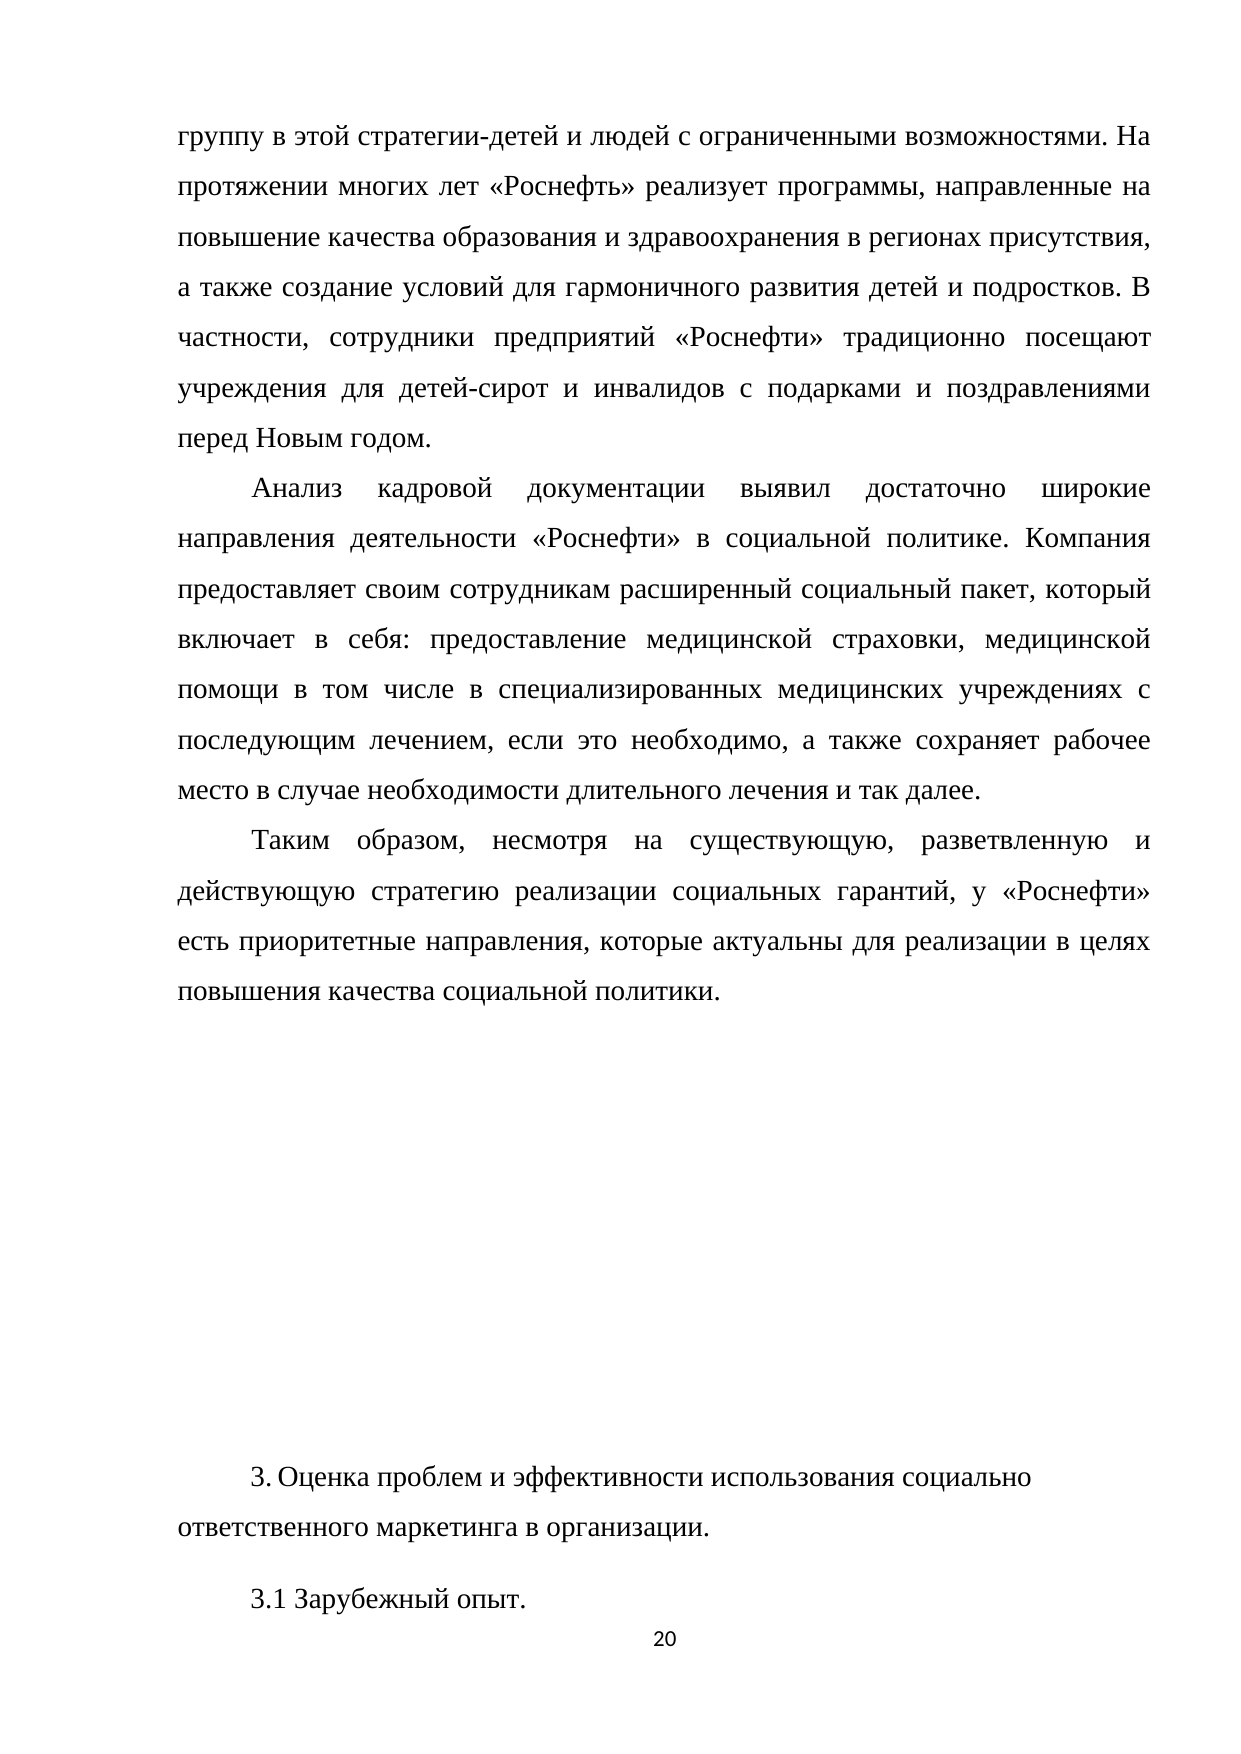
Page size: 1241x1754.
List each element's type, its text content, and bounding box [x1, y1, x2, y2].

text Таким образом, несмотря на существующую, разветвленную и действующую стратегию реализации социальных гарантий, у «Роснефти» есть приоритетные направления, которые актуальны для реализации в целях повышения качества социальной политики. [177, 822, 1152, 1007]
text Анализ кадровой документации выявил достаточно широкие направления деятельности «Роснефти» в социальной политике. Компания предоставляет своим сотрудникам расширенный социальный пакет, который включает в себя: предоставление медицинской страховки, медицинской помощи в том числе в специализированных медицинских учреждениях с последующим лечением, если это необходимо, а также сохраняет рабочее место в случае необходимости длительного лечения и так далее. [177, 470, 1152, 806]
text 3.1 Зарубежный опыт. [177, 1581, 1152, 1614]
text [177, 118, 1152, 453]
text 3. Оценка проблем и эффективности использования социально ответственного маркетинга в организации. [177, 1459, 1152, 1543]
